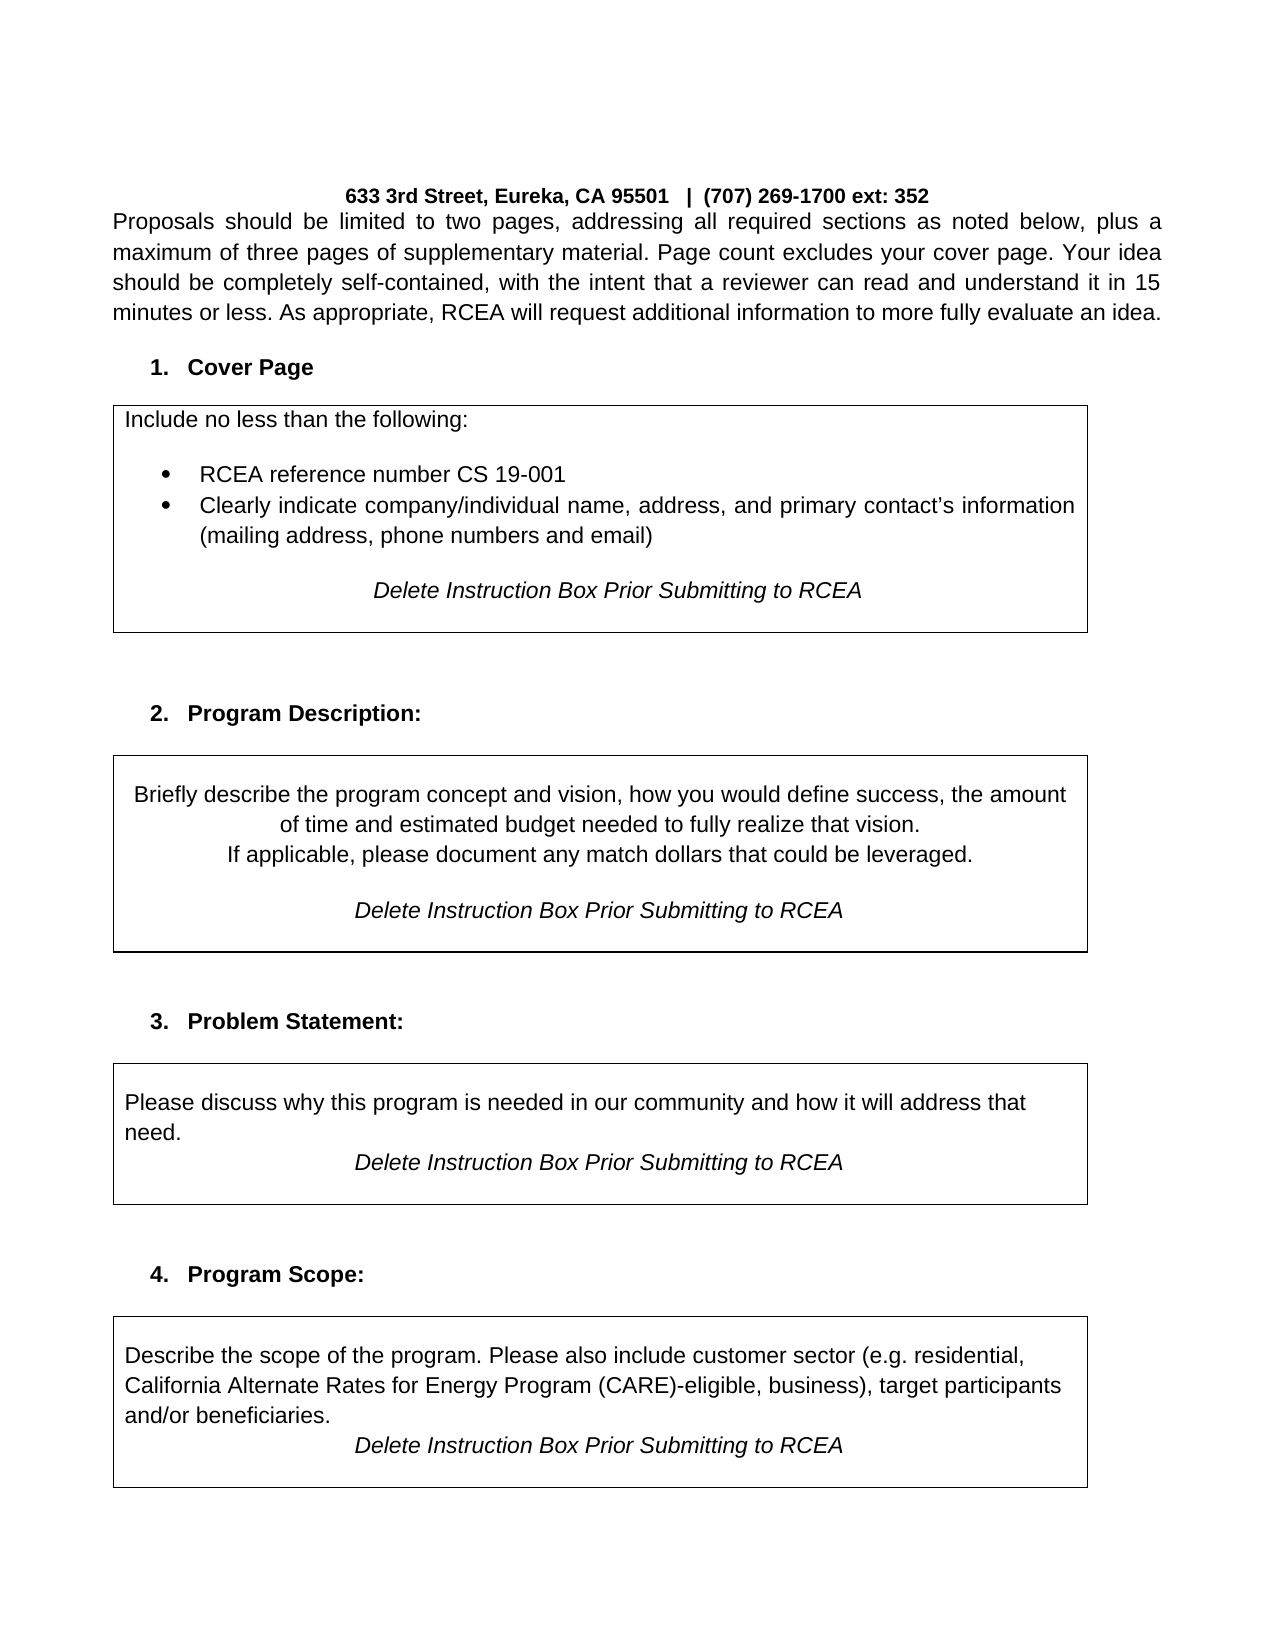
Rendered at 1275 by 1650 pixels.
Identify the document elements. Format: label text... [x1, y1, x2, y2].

text 633 3rd Street, Eureka, CA 95501 | (707) 269-1700 ext: 352 [112, 179, 1162, 208]
table_header Briefly describe the program concept and vision, how you would define success, the amount of time and estimated budget needed to fully realize that vision. If applicable, please document any match dollars that could be leveraged. Delete Instruction Box Prior Submitting to RCEA [114, 756, 1087, 951]
table_header Include no less than the following: RCEA reference number CS 19-001 Clearly indicate company/individual name, address, and primary contact’s information (mailing address, phone numbers and email) Delete Instruction Box Prior Submitting to RCEA [114, 406, 1087, 632]
subtitle Program Description: [150, 700, 1162, 726]
subtitle Problem Statement: [150, 1008, 1162, 1034]
list Cover Page [150, 354, 1162, 381]
table_header Please discuss why this program is needed in our community and how it will address that need. Delete Instruction Box Prior Submitting to RCEA [114, 1064, 1087, 1204]
subtitle Program Scope: [150, 1261, 1162, 1287]
table_header Describe the scope of the program. Please also include customer sector (e.g. residential, California Alternate Rates for Energy Program (CARE)-eligible, business), target participants and/or beneficiaries. Delete Instruction Box Prior Submitting to RCEA [114, 1317, 1087, 1487]
text Proposals should be limited to two pages, addressing all required sections as noted below, plus a maximum of three pages of supplementary material. Page count excludes your cover page. Your idea should be completely self-contained, with the intent that a reviewer can read and understand it in 15 minutes or less. As appropriate, RCEA will request additional information to more fully evaluate an idea. [112, 208, 1162, 325]
